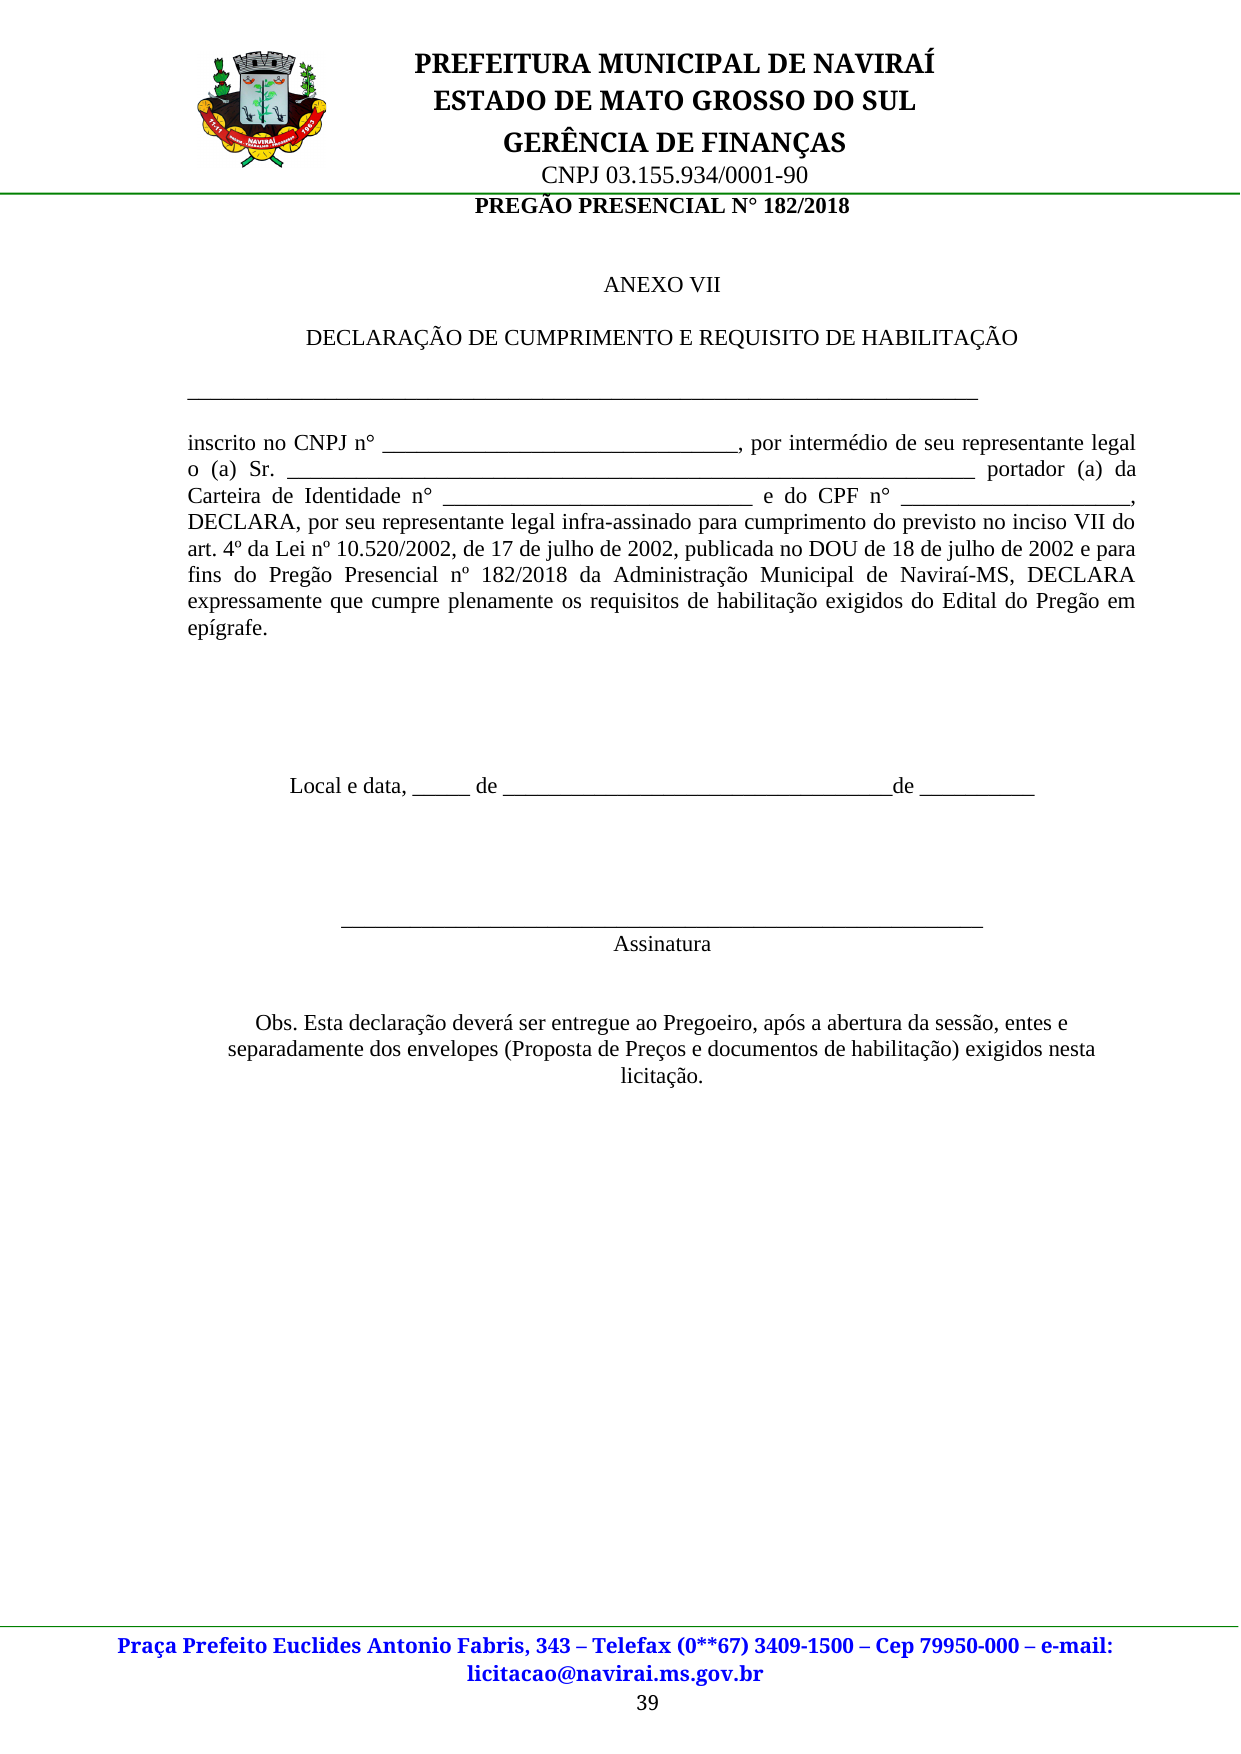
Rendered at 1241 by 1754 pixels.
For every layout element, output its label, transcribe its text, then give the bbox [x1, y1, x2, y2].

text DECLARAÇÃO DE CUMPRIMENTO E REQUISITO DE HABILITAÇÃO [187, 324, 1137, 350]
text PREGÃO PRESENCIAL N° 182/2018 [187, 192, 1137, 218]
text Local e data, _____ de __________________________________de __________ [187, 772, 1137, 798]
text ANEXO VII [187, 271, 1137, 297]
text Assinatura [187, 930, 1137, 956]
text inscrito no CNPJ n° _______________________________, por intermédio de seu representante legal o (a) Sr. ____________________________________________________________ portador (a) da Carteira de Identidade n° ___________________________ e do CPF n° ____________________, DECLARA, por seu representante legal infra-assinado para cumprimento do previsto no inciso VII do art. 4º da Lei nº 10.520/2002, de 17 de julho de 2002, publicada no DOU de 18 de julho de 2002 e para fins do Pregão Presencial nº 182/2018 da Administração Municipal de Naviraí-MS, DECLARA expressamente que cumpre plenamente os requisitos de habilitação exigidos do Edital do Pregão em epígrafe. [187, 429, 1137, 640]
picture [197, 51, 327, 168]
text _____________________________________________________________________ [187, 376, 1137, 403]
text Obs. Esta declaração deverá ser entregue ao Pregoeiro, após a abertura da sessão, entes e separadamente dos envelopes (Proposta de Preços e documentos de habilitação) exigidos nesta licitação. [187, 1009, 1137, 1088]
text ________________________________________________________ [187, 903, 1137, 930]
